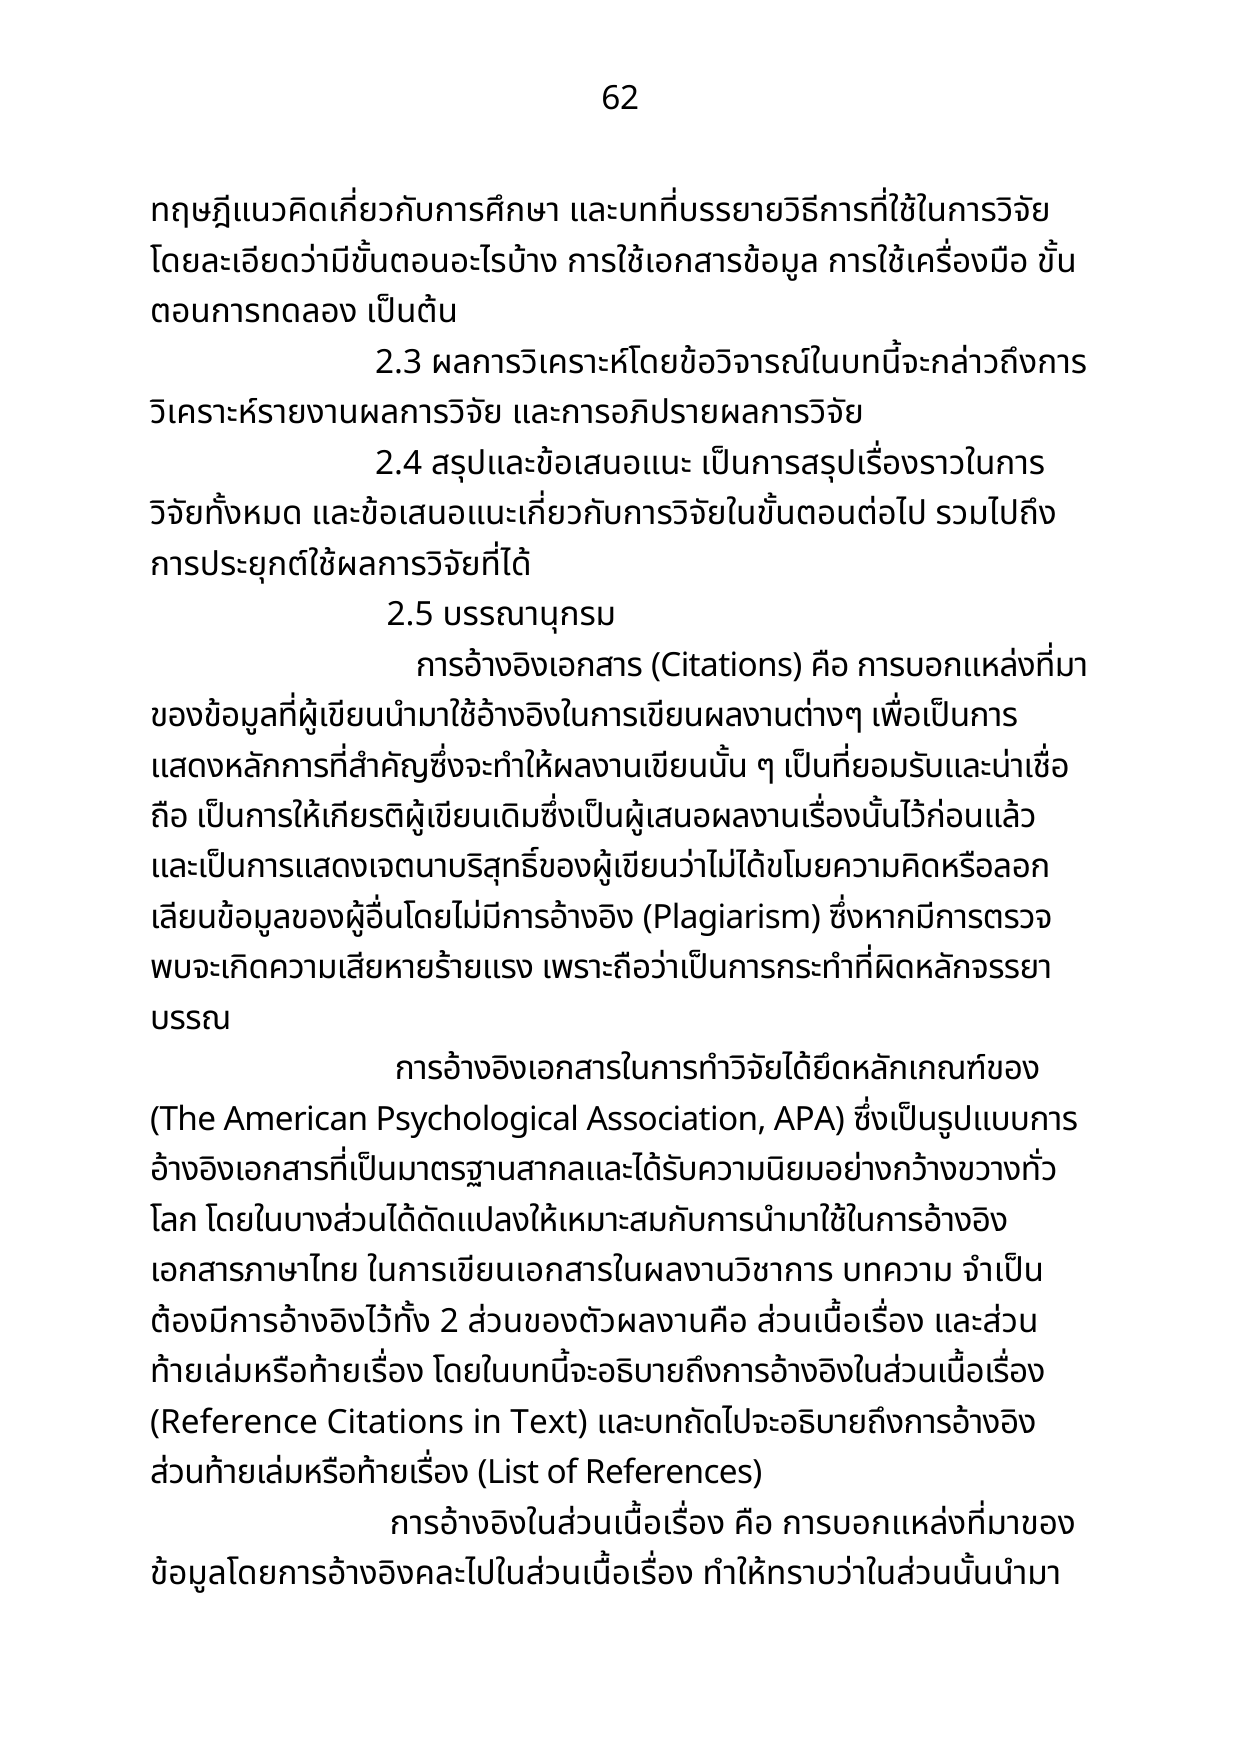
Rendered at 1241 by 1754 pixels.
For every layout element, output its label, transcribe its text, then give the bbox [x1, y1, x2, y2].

text การอ้างอิงเอกสาร (Citations) คือ การบอกแหล่งที่มาของข้อมูลที่ผู้เขียนนำมาใช้อ้างอิงในการเขียนผลงานต่างๆ เพื่อเป็นการแสดงหลักการที่สำคัญซึ่งจะทำให้ผลงานเขียนนั้น ๆ เป็นที่ยอมรับและน่าเชื่อถือ เป็นการให้เกียรติผู้เขียนเดิมซึ่งเป็นผู้เสนอผลงานเรื่องนั้นไว้ก่อนแล้ว และเป็นการแสดงเจตนาบริสุทธิ์ของผู้เขียนว่าไม่ได้ขโมยความคิดหรือลอกเลียนข้อมูลของผู้อื่นโดยไม่มีการอ้างอิง (Plagiarism) ซึ่งหากมีการตรวจพบจะเกิดความเสียหายร้ายแรง เพราะถือว่าเป็นการกระทำที่ผิดหลักจรรยาบรรณ [150, 641, 1090, 1044]
text 2.5 บรรณานุกรม [150, 590, 1090, 641]
text 2.3 ผลการวิเคราะห์โดยข้อวิจารณ์ในบทนี้จะกล่าวถึงการวิเคราะห์รายงานผลการวิจัย และการอภิปรายผลการวิจัย [150, 337, 1090, 438]
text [150, 1499, 1090, 1600]
text 2.4 สรุปและข้อเสนอแนะ เป็นการสรุปเรื่องราวในการวิจัยทั้งหมด และข้อเสนอแนะเกี่ยวกับการวิจัยในขั้นตอนต่อไป รวมไปถึงการประยุกต์ใช้ผลการวิจัยที่ได้ [150, 438, 1090, 590]
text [150, 186, 1090, 337]
text การอ้างอิงเอกสารในการทำวิจัยได้ยึดหลักเกณฑ์ของ (The American Psychological Association, APA) ซึ่งเป็นรูปแบบการอ้างอิงเอกสารที่เป็นมาตรฐานสากลและได้รับความนิยมอย่างกว้างขวางทั่วโลก โดยในบางส่วนได้ดัดแปลงให้เหมาะสมกับการนำมาใช้ในการอ้างอิงเอกสารภาษาไทย ในการเขียนเอกสารในผลงานวิชาการ บทความ จำเป็นต้องมีการอ้างอิงไว้ทั้ง 2 ส่วนของตัวผลงานคือ ส่วนเนื้อเรื่อง และส่วนท้ายเล่มหรือท้ายเรื่อง โดยในบทนี้จะอธิบายถึงการอ้างอิงในส่วนเนื้อเรื่อง (Reference Citations in Text) และบทถัดไปจะอธิบายถึงการอ้างอิงส่วนท้ายเล่มหรือท้ายเรื่อง (List of References) [150, 1044, 1090, 1499]
